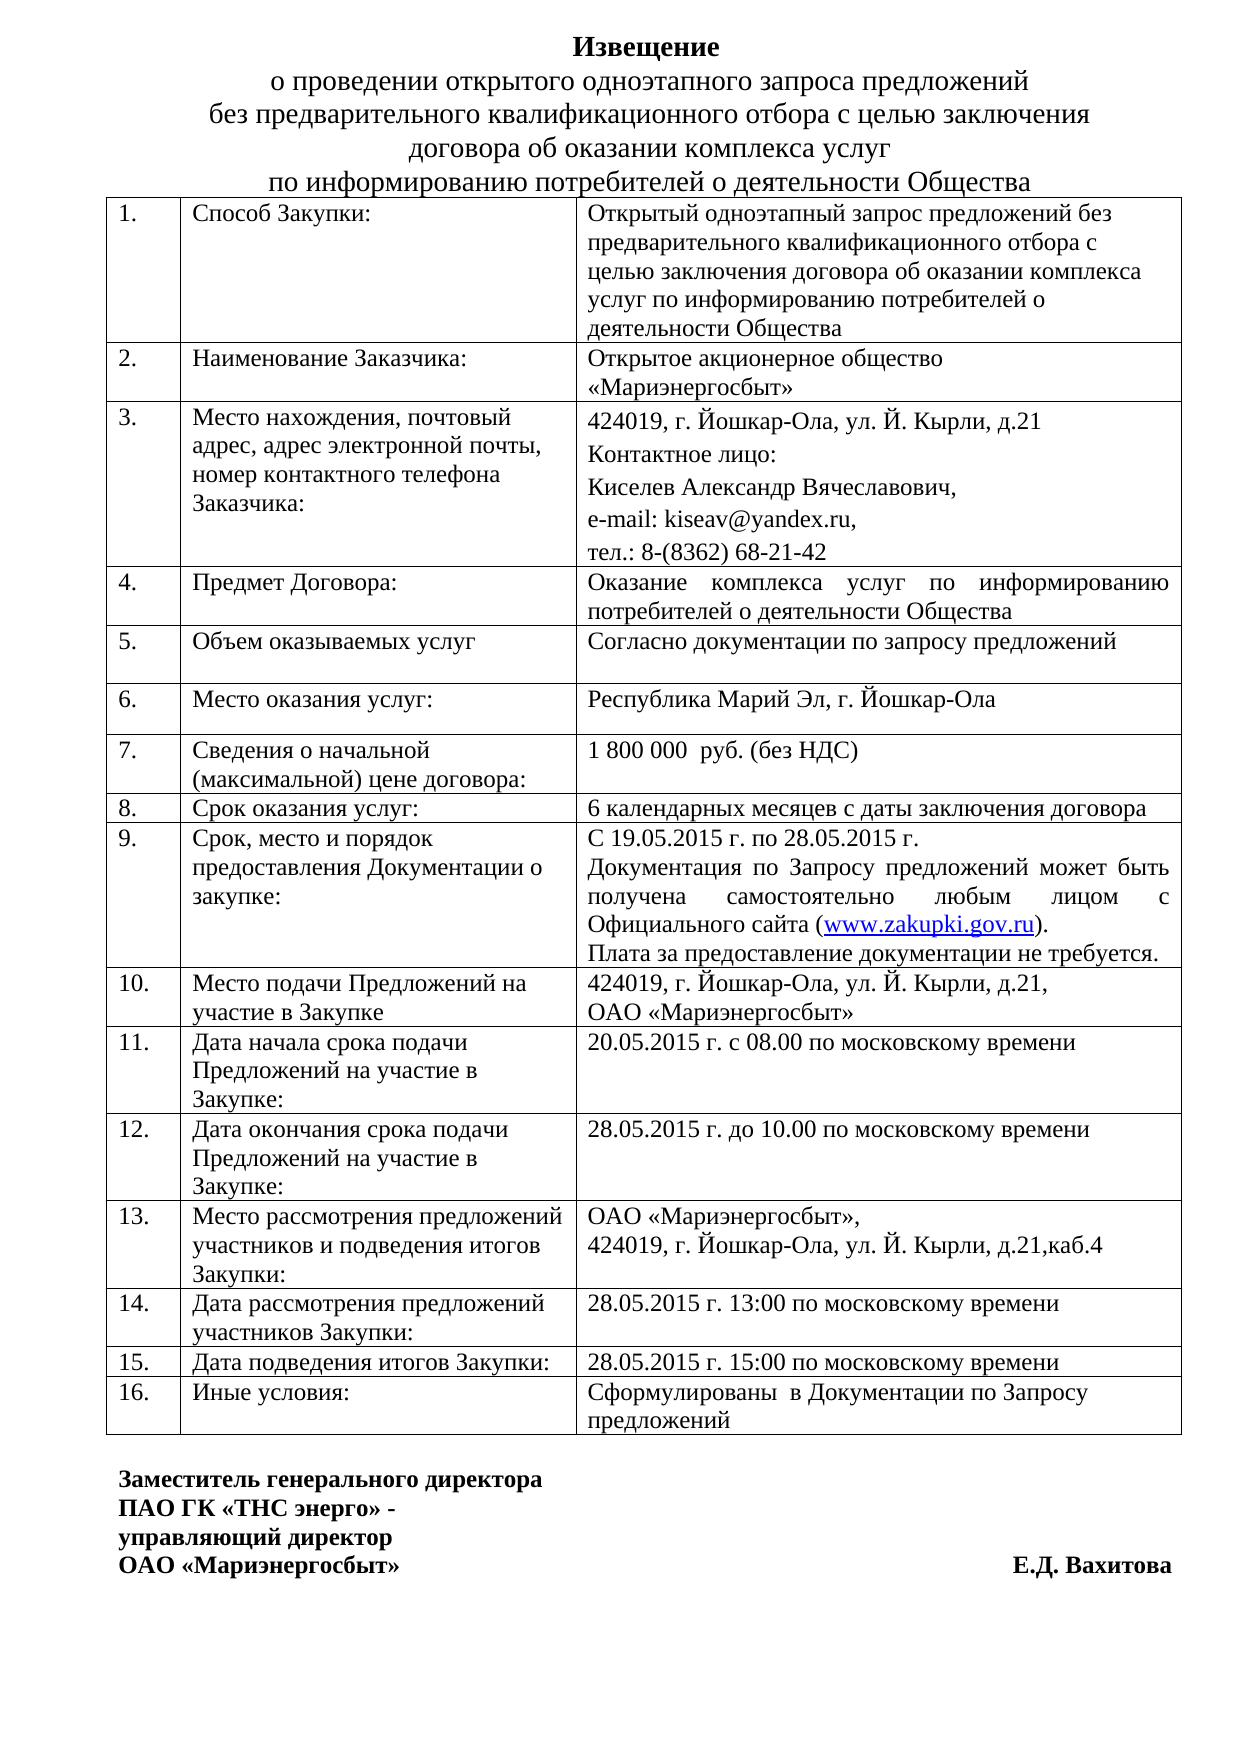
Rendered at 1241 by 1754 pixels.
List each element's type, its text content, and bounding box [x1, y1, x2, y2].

table_cell Дата начала срока подачи Предложений на участие в Закупке: [181, 1027, 576, 1113]
table_cell Место рассмотрения предложений участников и подведения итогов Закупки: [181, 1201, 576, 1287]
table_cell Место оказания услуг: [181, 684, 576, 734]
table_cell [107, 1289, 180, 1346]
table_cell 20.05.2015 г. с 08.00 по московскому времени [577, 1027, 1181, 1113]
table_cell Объем оказываемых услуг [181, 626, 576, 683]
table_cell [107, 1114, 180, 1200]
table_cell С 19.05.2015 г. по 28.05.2015 г. Документация по Запросу предложений может быть получена самостоятельно любым лицом с Официального сайта (www.zakupki.gov.ru). Плата за предоставление документации не требуется. [577, 823, 1181, 967]
table_cell [107, 402, 180, 566]
table_cell Срок оказания услуг: [181, 794, 576, 822]
table_cell Наименование Заказчика: [181, 343, 576, 401]
table_cell 28.05.2015 г. 15:00 по московскому времени [577, 1347, 1181, 1376]
table_cell Дата окончания срока подачи Предложений на участие в Закупке: [181, 1114, 576, 1200]
table_cell Дата рассмотрения предложений участников Закупки: [181, 1289, 576, 1346]
text без предварительного квалификационного отбора с целью заключения [118, 97, 1181, 130]
table_cell Сведения о начальной (максимальной) цене договора: [181, 735, 576, 792]
table_cell Открытое акционерное общество «Мариэнергосбыт» [577, 343, 1181, 401]
table_cell [107, 1201, 180, 1287]
table_cell [107, 1377, 180, 1434]
text ПАО ГК «ТНС энерго» - [118, 1493, 1181, 1522]
table_cell Согласно документации по запросу предложений [577, 626, 1181, 683]
table_cell [107, 735, 180, 792]
table_cell Место подачи Предложений на участие в Закупке [181, 968, 576, 1026]
table_cell 28.05.2015 г. до 10.00 по московскому времени [577, 1114, 1181, 1200]
table_cell Сформулированы в Документации по Запросу предложений [577, 1377, 1181, 1434]
text Заместитель генерального директора [118, 1464, 1181, 1493]
table_header Способ Закупки: [181, 198, 576, 342]
table_cell Дата подведения итогов Закупки: [181, 1347, 576, 1376]
text ОАО «Мариэнергосбыт» Е.Д. Вахитова [118, 1550, 1181, 1579]
table_cell [107, 626, 180, 683]
table_cell [107, 684, 180, 734]
table_cell [107, 823, 180, 967]
table_cell [107, 1027, 180, 1113]
table_cell 424019, г. Йошкар-Ола, ул. Й. Кырли, д.21 Контактное лицо: Киселев Александр Вячеславович, е-mail: kiseav@yandex.ru, тел.: 8-(8362) 68-21-42 [577, 402, 1181, 566]
table_cell Место нахождения, почтовый адрес, адрес электронной почты, номер контактного телефона Заказчика: [181, 402, 576, 566]
table_cell Республика Марий Эл, г. Йошкар-Ола [577, 684, 1181, 734]
table_cell [107, 343, 180, 401]
table_cell 1 800 000 руб. (без НДС) [577, 735, 1181, 792]
text по информированию потребителей о деятельности Общества [118, 164, 1181, 197]
text договора об оказании комплекса услуг [118, 130, 1181, 164]
table_cell Оказание комплекса услуг по информированию потребителей о деятельности Общества [577, 567, 1181, 625]
table_cell [107, 968, 180, 1026]
table_cell [107, 567, 180, 625]
table_cell [107, 794, 180, 822]
table_cell Предмет Договора: [181, 567, 576, 625]
table_cell ОАО «Мариэнергосбыт», 424019, г. Йошкар-Ола, ул. Й. Кырли, д.21,каб.4 [577, 1201, 1181, 1287]
table_cell Иные условия: [181, 1377, 576, 1434]
table_cell Срок, место и порядок предоставления Документации о закупке: [181, 823, 576, 967]
table_header [107, 198, 180, 342]
table_cell 28.05.2015 г. 13:00 по московскому времени [577, 1289, 1181, 1346]
table_cell [107, 1347, 180, 1376]
table_cell 6 календарных месяцев с даты заключения договора [577, 794, 1181, 822]
table_header Открытый одноэтапный запрос предложений без предварительного квалификационного отбора с целью заключения договора об оказании комплекса услуг по информированию потребителей о деятельности Общества [577, 198, 1181, 342]
text управляющий директор [118, 1522, 1181, 1550]
text Извещение о проведении открытого одноэтапного запроса предложений [118, 29, 1181, 97]
table_cell 424019, г. Йошкар-Ола, ул. Й. Кырли, д.21, ОАО «Мариэнергосбыт» [577, 968, 1181, 1026]
